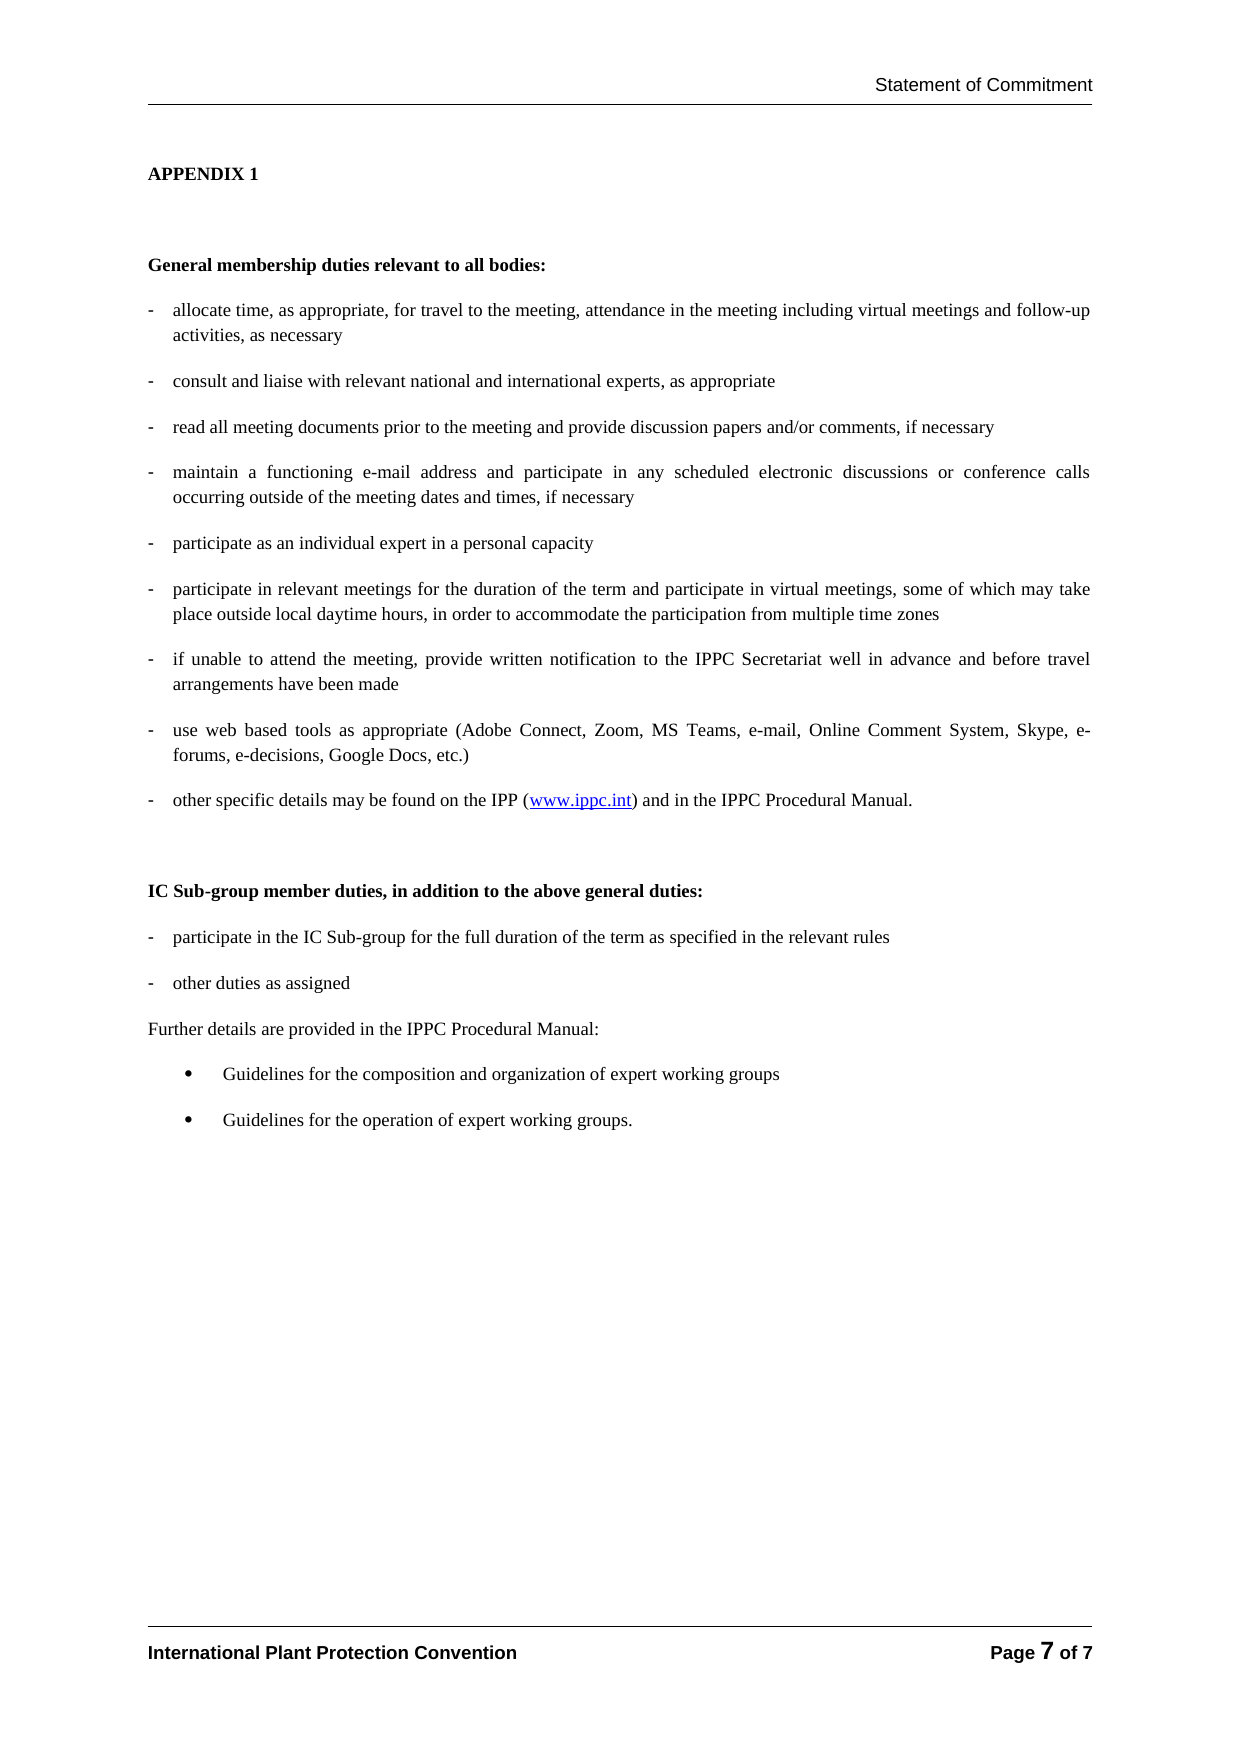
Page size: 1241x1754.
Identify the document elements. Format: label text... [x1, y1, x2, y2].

list if unable to attend the meeting, provide written notification to the Secretariat well in advance and before travel arrangements have been made [148, 648, 1092, 694]
list use web based tools as appropriate (Adobe Connect, Zoom, MS Teams, e-mail, Online Comment System, Skype, e-forums, e-decisions, Google Docs, etc.) [148, 718, 1092, 765]
list Guidelines for the operation of expert working groups. [185, 1109, 1092, 1130]
list allocate time, as appropriate, for travel to the meeting, attendance in the meeting including virtual meetings and follow-up activities, as necessary [148, 299, 1092, 346]
list participate as an individual expert in a personal capacity [148, 532, 1092, 553]
list read all meeting documents prior to the meeting and provide discussion papers and/or comments, if necessary [148, 416, 1092, 437]
list other specific details may be found on the IPP (www.ippc.int) and in the IPPC Procedural Manual. [148, 789, 1092, 811]
list consult and liaise with relevant national and international experts, as appropriate [148, 370, 1092, 391]
list participate in the IC Sub-group for the full duration of the term as specified in the relevant rules [148, 926, 1092, 948]
list other duties as assigned [148, 972, 1092, 993]
text Further details are provided in the Procedural Manual: [148, 1017, 1092, 1039]
list maintain a functioning e-mail address and participate in any scheduled electronic discussions or conference calls occurring outside of the meeting dates and times, if necessary [148, 461, 1092, 508]
list participate in relevant meetings for the duration of the term and participate in virtual meetings, some of which may take place outside local daytime hours, in order to accommodate the participation from multiple time zones [148, 577, 1092, 624]
text General membership duties relevant to all bodies: [148, 254, 1092, 275]
text APPENDIX 1 [148, 162, 1092, 184]
list Guidelines for the composition and organization of expert working groups [185, 1063, 1092, 1085]
text IC Sub-group member duties, in addition to the above general duties: [148, 880, 1092, 902]
